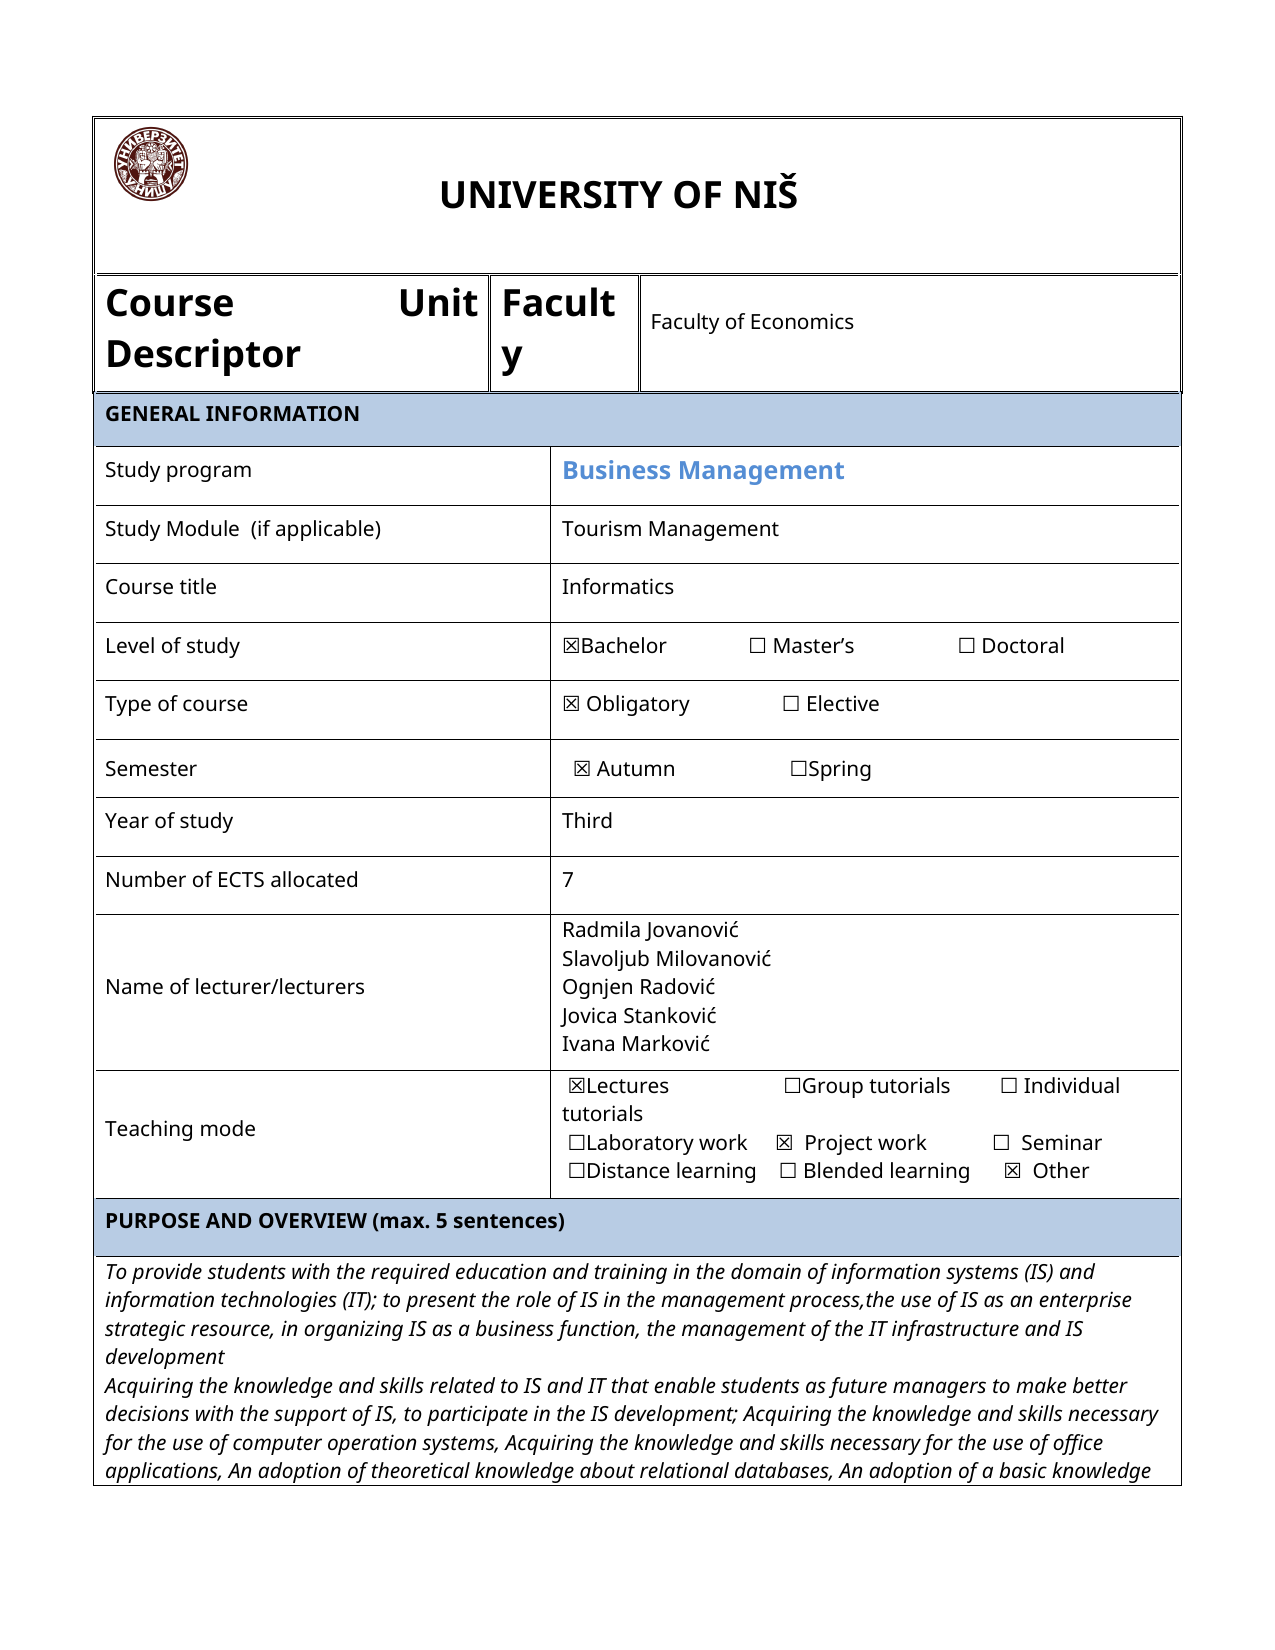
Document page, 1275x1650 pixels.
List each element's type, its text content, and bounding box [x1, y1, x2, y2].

table_cell Course Unit Descriptor [94, 273, 490, 391]
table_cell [94, 1256, 1181, 1484]
table_cell GENERAL INFORMATION [94, 391, 1181, 446]
table_cell Tourism Management [551, 505, 1181, 563]
table_cell Obligatory Elective [551, 680, 1181, 739]
table_cell Lectures Group tutorials Individual tutorials Laboratory work Project work Seminar Distance learning Blended learning Other [551, 1070, 1181, 1197]
table_cell Year of study [94, 797, 550, 856]
table_cell Study Module (if applicable) [94, 505, 550, 563]
table_cell Informatics [551, 563, 1181, 622]
table_cell Radmila Jovanović Slavoljub Milovanović Ognjen Radović Jovica Stanković Ivana Marković [551, 914, 1181, 1070]
table_cell Autumn Spring [551, 739, 1181, 797]
table_cell Level of study [94, 622, 550, 680]
table_cell Number of ECTS allocated [94, 856, 550, 914]
table_cell Teaching mode [94, 1070, 550, 1197]
table_cell Name of lecturer/lecturers [94, 914, 550, 1070]
table_cell Faculty [491, 276, 638, 391]
table_cell Course title [94, 563, 550, 622]
table_cell Third [551, 797, 1181, 856]
table_cell Type of course [94, 680, 550, 739]
table_cell Study program [94, 446, 550, 504]
table_header UNIVERSITY OF NIŠ [95, 119, 1180, 273]
table_cell 7 [551, 856, 1181, 914]
table_cell Faculty of Economics [639, 273, 1181, 391]
table_cell Semester [94, 739, 550, 797]
table_cell Bachelor Master’s Doctoral [551, 622, 1181, 680]
table_cell Business Management [551, 446, 1181, 504]
table_cell PURPOSE AND OVERVIEW (max. 5 sentences) [94, 1198, 1181, 1256]
